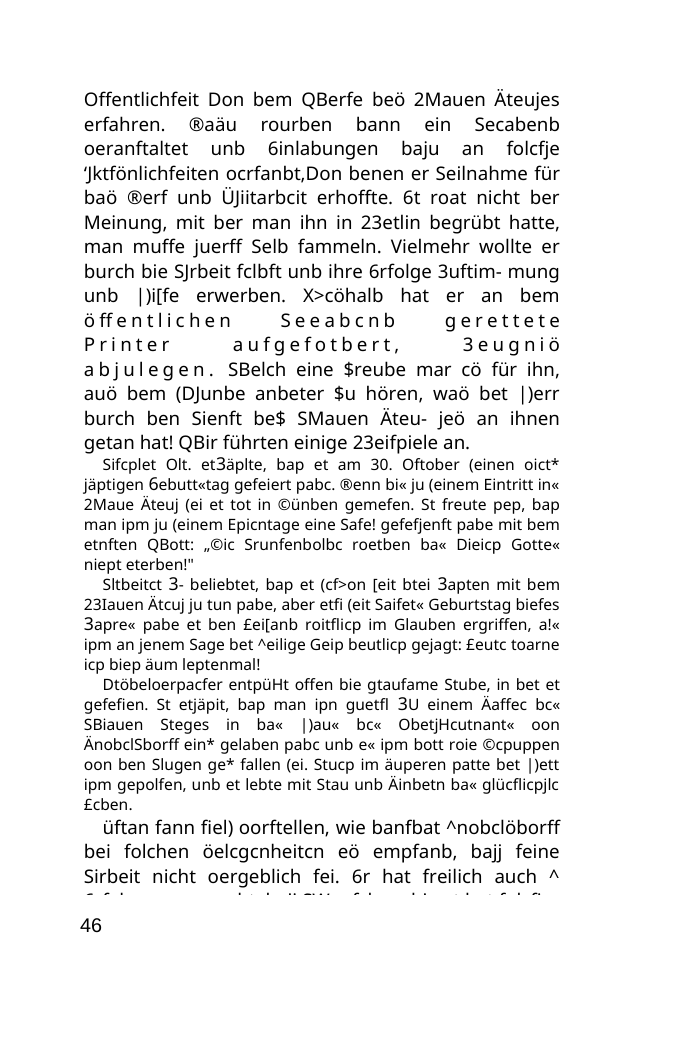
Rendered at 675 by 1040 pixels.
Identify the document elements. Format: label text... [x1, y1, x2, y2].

text üftan fann fiel) oorftellen, wie banfbat ^nobclöborff bei folchen öelcgcnheitcn eö empfanb, bajj feine Sirbeit nicht oergeblich fei. 6r hat freilich auch ^ 6rfahrung gemacht, bajj SWenfchen, bie et bet folcfjer Gelegenheit ?unt 3eugniö aufgefotbert hatte, hinterbrein roieber rücffällig tourben. 6r hat baher, je länger je mehr, SSorjtcht in ber [84, 814, 560, 894]
text Sltbeitct 3- beliebtet, bap et (cf>on [eit btei 3apten mit bem 23Iauen Ätcuj ju tun pabe, aber etfi (eit Saifet« Geburtstag biefes 3apre« pabe et ben £ei[anb roitflicp im Glauben ergriffen, a!« ipm an jenem Sage bet ^eilige Geip beutlicp gejagt: £eutc toarne icp biep äum leptenmal! [84, 574, 560, 674]
text Offentlichfeit Don bem QBerfe beö 2Mauen Äteujes erfahren. ®aäu rourben bann ein Secabenb oeranftaltet unb 6inlabungen baju an folcfje ‘Jktfönlichfeiten ocrfanbt,Don benen er Seilnahme für baö ®erf unb ÜJiitarbcit erhoffte. 6t roat nicht ber Meinung, mit ber man ihn in 23etlin begrübt hatte, man muffe juerff Selb fammeln. Vielmehr wollte er burch bie SJrbeit fclbft unb ihre 6rfolge 3uftim- mung unb |)i[fe erwerben. X>cöhalb hat er an bem öffentlichen Seeabcnb gerettete Printer aufgefotbert, 3eugniö abjulegen. SBelch eine $reube mar cö für ihn, auö bem (DJunbe anbeter $u hören, waö bet |)err burch ben Sienft be$ SMauen Äteu- jeö an ihnen getan hat! QBir führten einige 23eifpiele an. [84, 87, 560, 454]
text Dtöbeloerpacfer entpüHt offen bie gtaufame Stube, in bet et gefefien. St etjäpit, bap man ipn guetfl 3U einem Äaffec bc« SBiauen Steges in ba« |)au« bc« ObetjHcutnant« oon ÄnobclSborff ein* gelaben pabc unb e« ipm bott roie ©cpuppen oon ben Slugen ge* fallen (ei. Stucp im äuperen patte bet |)ett ipm gepolfen, unb et lebte mit Stau unb Äinbetn ba« glücflicpjlc £cben. [84, 674, 560, 814]
text Sifcplet Olt. et3äplte, bap et am 30. Oftober (einen oict* jäptigen 6ebutt«tag gefeiert pabc. ®enn bi« ju (einem Eintritt in« 2Maue Äteuj (ei et tot in ©ünben gemefen. St freute pep, bap man ipm ju (einem Epicntage eine Safe! gefefjenft pabe mit bem etnften QBott: „©ic Srunfenbolbc roetben ba« Dieicp Gotte« niept eterben!" [84, 454, 560, 574]
text 46 [80, 917, 102, 937]
